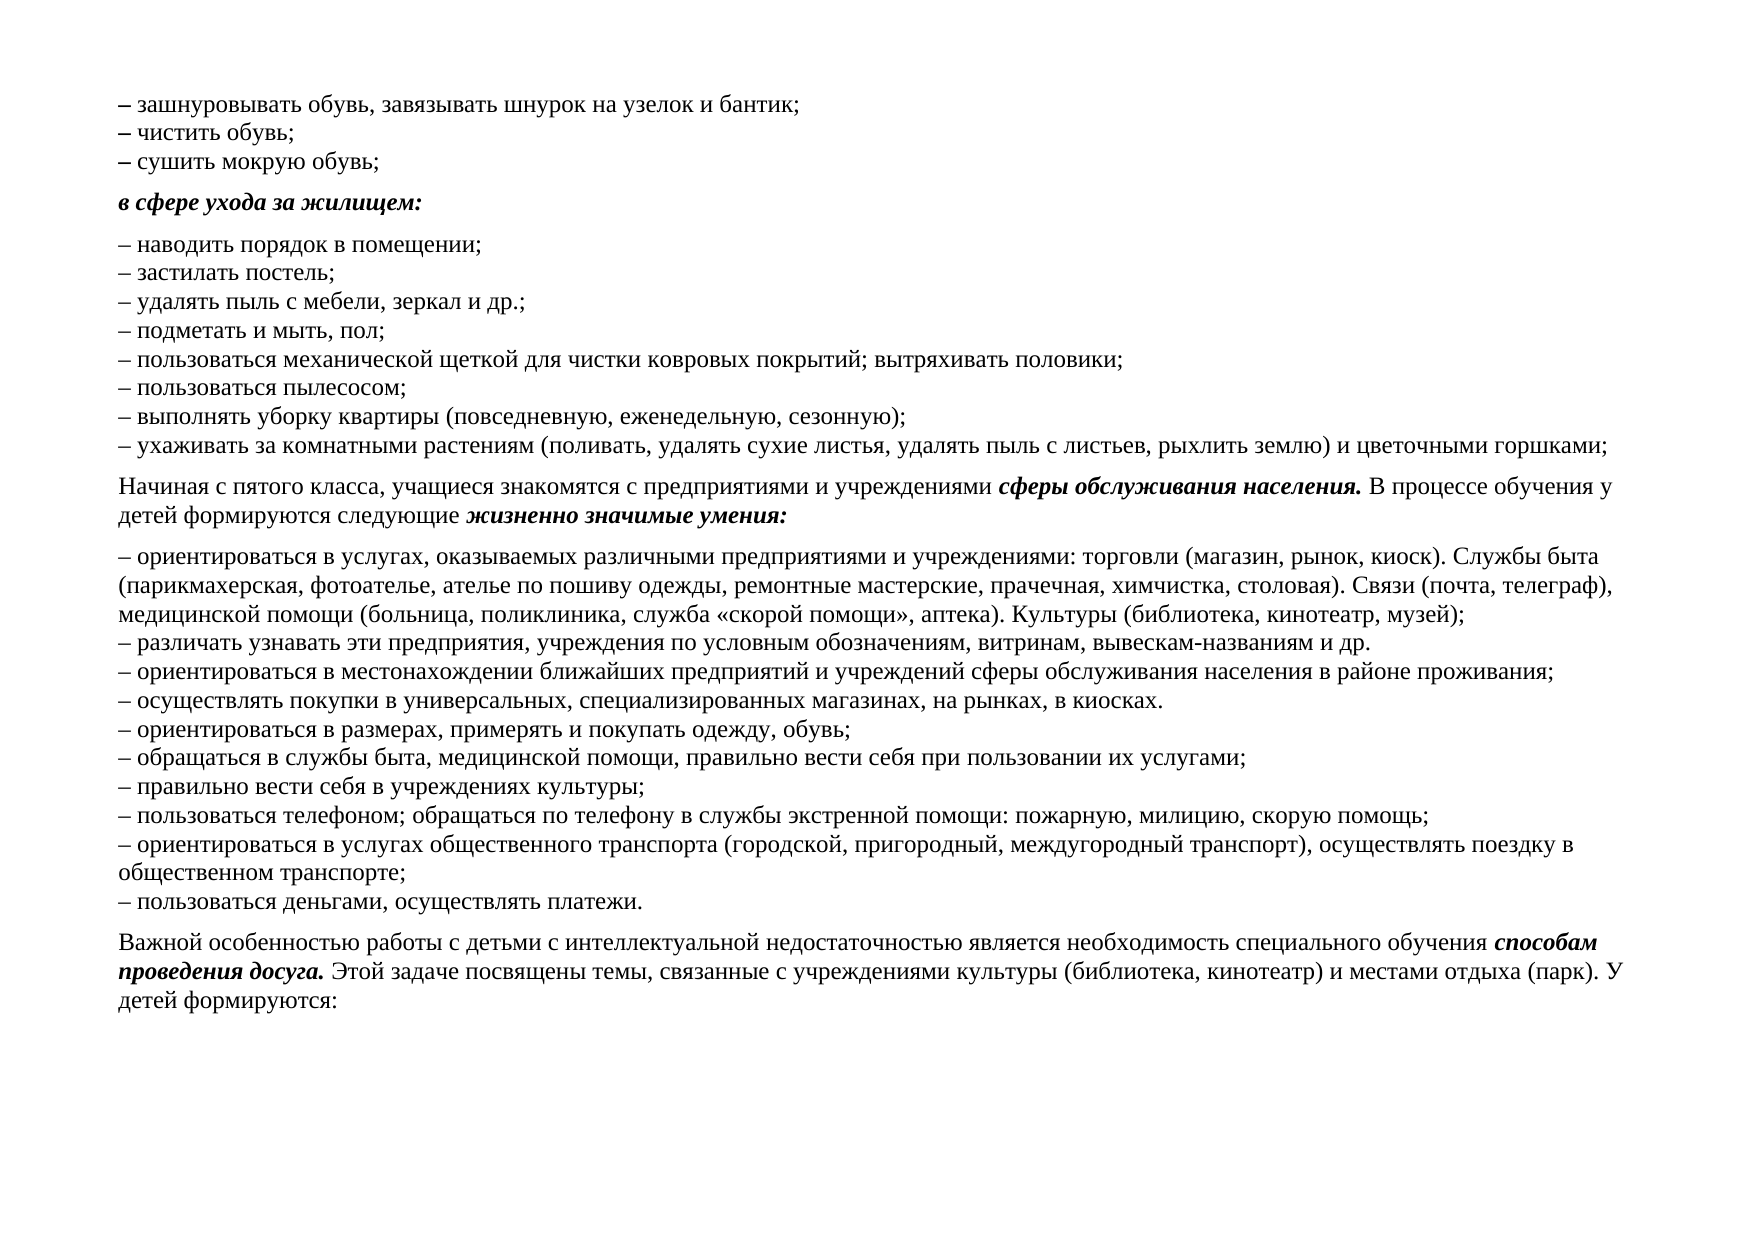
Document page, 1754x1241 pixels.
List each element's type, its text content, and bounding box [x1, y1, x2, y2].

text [118, 927, 1636, 1014]
text в сфере ухода за жилищем: [118, 187, 1636, 216]
text – наводить порядок в помещении; – застилать постель; – удалять пыль с мебели, зеркал и др.; – подметать и мыть, пол; – пользоваться механической щеткой для чистки ковровых покрытий; вытряхивать половики; – пользоваться пылесосом; – выполнять уборку квартиры (повседневную, еженедельную, сезонную); – ухаживать за комнатными растениям (поливать, удалять сухие листья, удалять пыль с листьев, рыхлить землю) и цветочными горшками; [118, 229, 1636, 459]
text Начиная с пятого класса, учащиеся знакомятся с предприятиями и учреждениями сферы обслуживания населения. В процессе обучения у детей формируются следующие жизненно значимые умения: [118, 471, 1636, 529]
text – ориентироваться в услугах, оказываемых различными предприятиями и учреждениями: торговли (магазин, рынок, киоск). Службы быта (парикмахерская, фотоателье, ателье по пошиву одежды, ремонтные мастерские, прачечная, химчистка, столовая). Связи (почта, телеграф), медицинской помощи (больница, поликлиника, служба «скорой помощи», аптека). Культуры (библиотека, кинотеатр, музей); – различать узнавать эти предприятия, учреждения по условным обозначениям, витринам, вывескам-названиям и др. – ориентироваться в местонахождении ближайших предприятий и учреждений сферы обслуживания населения в районе проживания; – осуществлять покупки в универсальных, специализированных магазинах, на рынках, в киосках. – ориентироваться в размерах, примерять и покупать одежду, обувь; – обращаться в службы быта, медицинской помощи, правильно вести себя при пользовании их услугами; – правильно вести себя в учреждениях культуры; – пользоваться телефоном; обращаться по телефону в службы экстренной помощи: пожарную, милицию, скорую помощь; – ориентироваться в услугах общественного транспорта (городской, пригородный, междугородный транспорт), осуществлять поездку в общественном транспорте; – пользоваться деньгами, осуществлять платежи. [118, 541, 1636, 915]
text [118, 89, 1636, 175]
